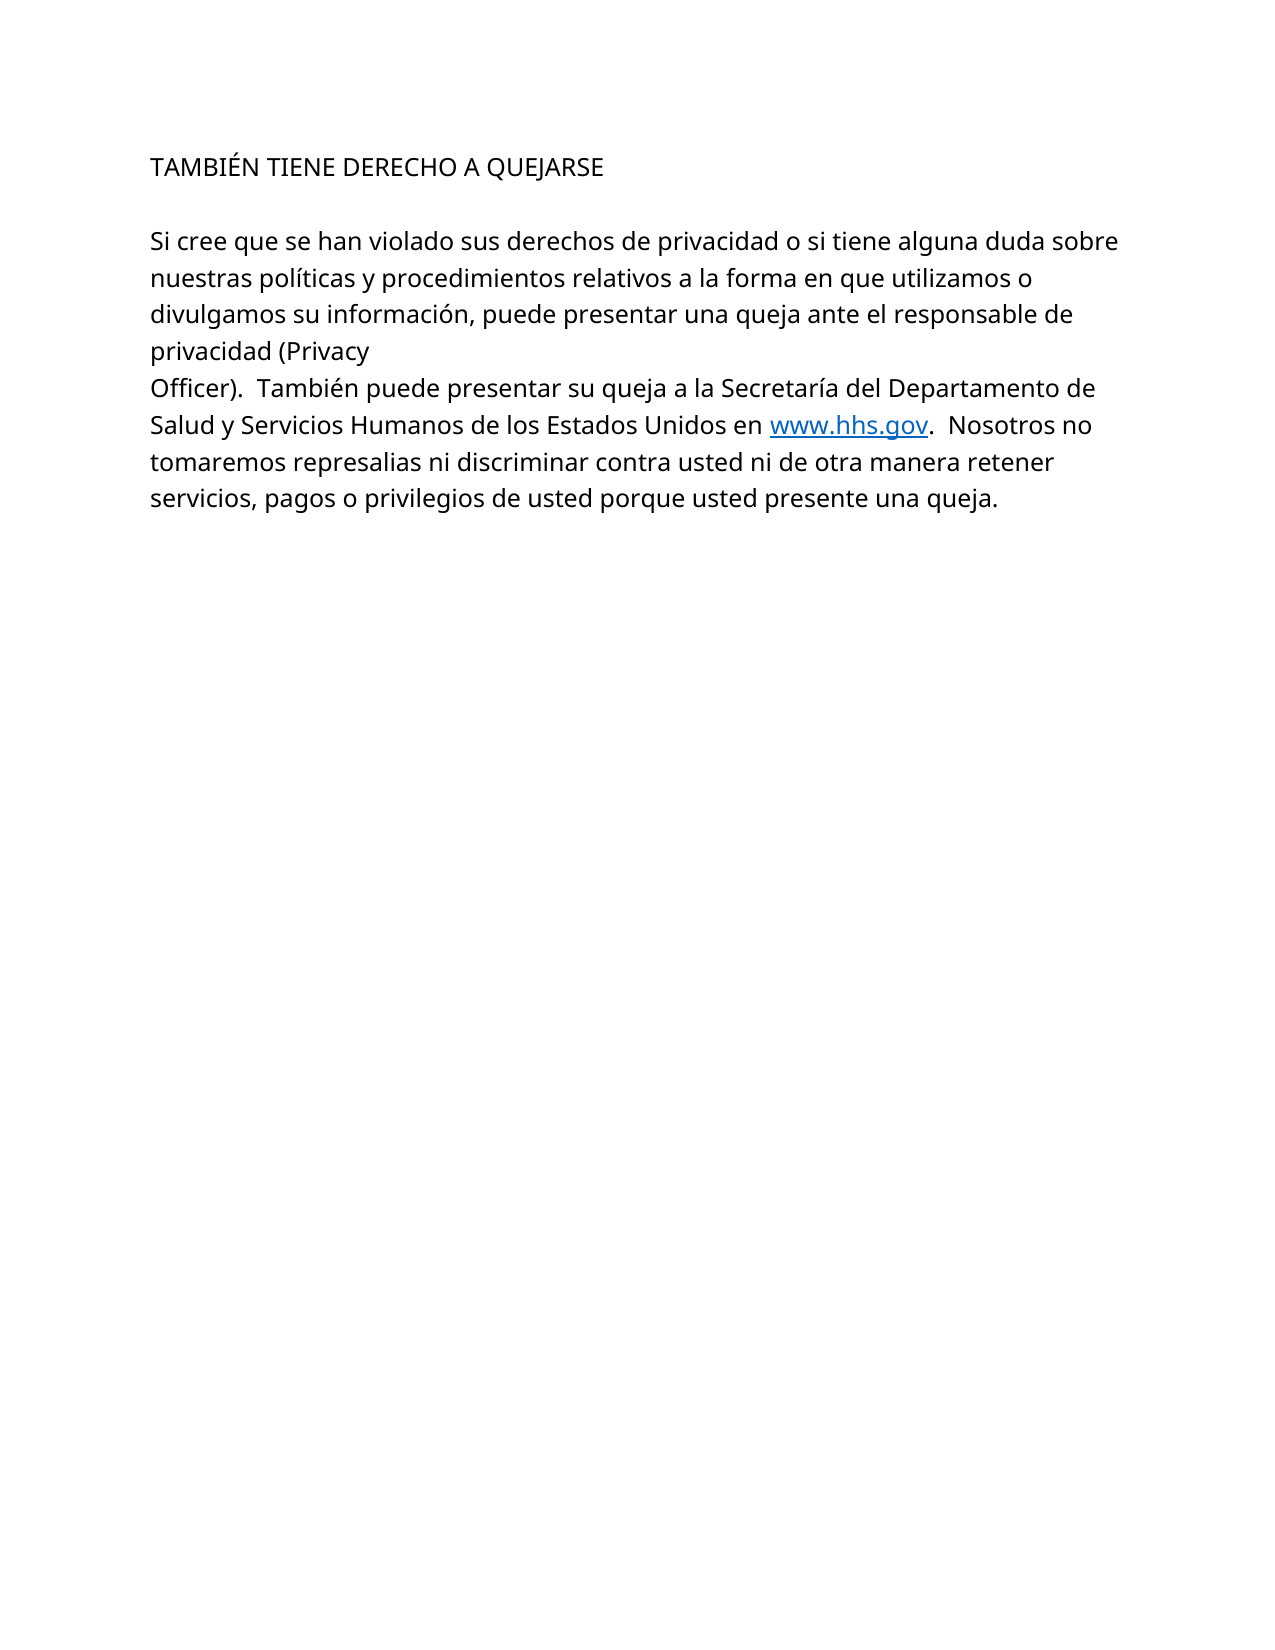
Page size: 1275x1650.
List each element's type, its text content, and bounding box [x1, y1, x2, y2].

text Si cree que se han violado sus derechos de privacidad o si tiene alguna duda sobre nuestras políticas y procedimientos relativos a la forma en que utilizamos o divulgamos su información, puede presentar una queja ante el responsable de privacidad (Privacy [150, 223, 1125, 368]
text TAMBIÉN TIENE DERECHO A QUEJARSE [150, 150, 1125, 184]
text Officer). También puede presentar su queja a la Secretaría del Departamento de Salud y Servicios Humanos de los Estados Unidos en www.hhs.gov. Nosotros no tomaremos represalias ni discriminar contra usted ni de otra manera retener servicios, pagos o privilegios de usted porque usted presente una queja. [150, 371, 1125, 515]
